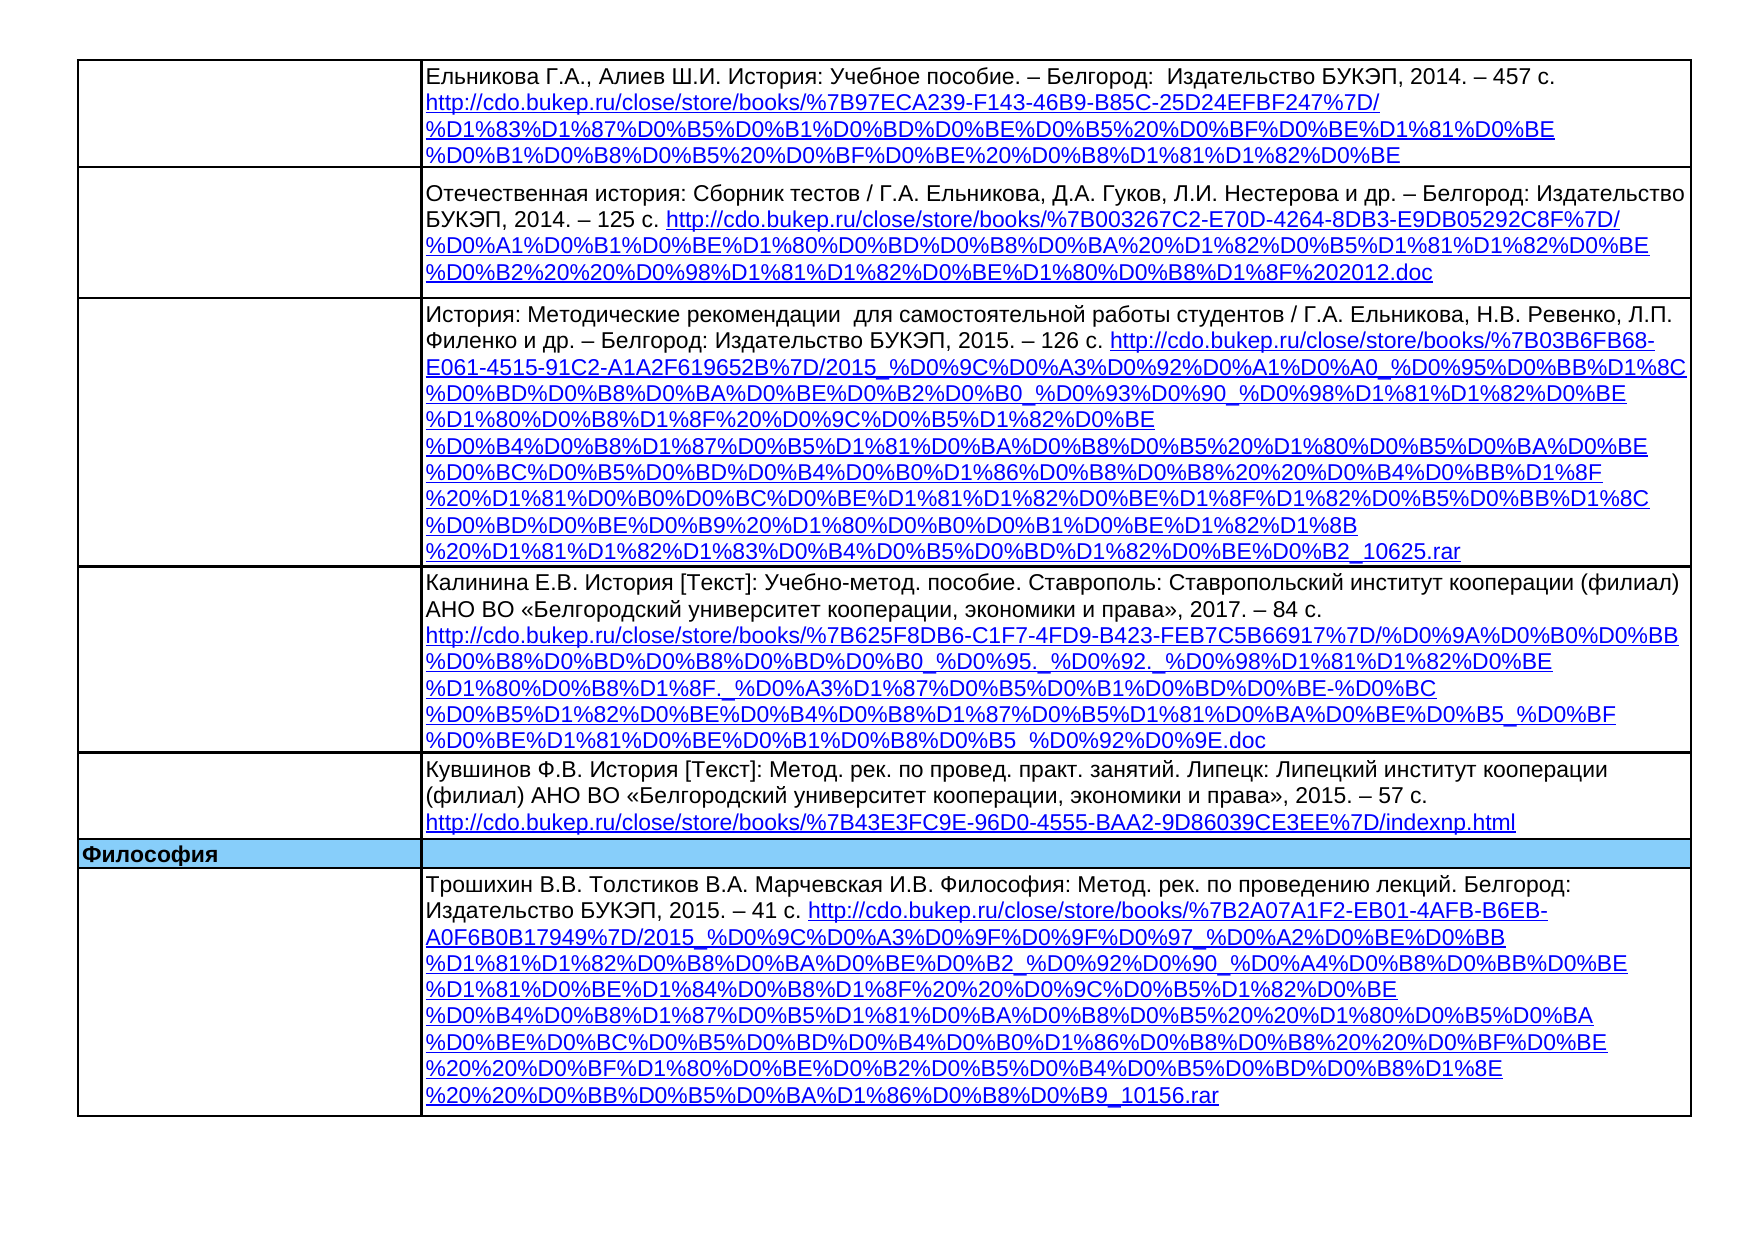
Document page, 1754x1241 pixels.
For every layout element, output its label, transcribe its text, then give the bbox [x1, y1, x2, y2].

table_cell [79, 869, 420, 1115]
table_cell [423, 840, 1690, 867]
table_cell Философия [79, 840, 420, 867]
table_cell Трошихин В.В. Толстиков В.А. Марчевская И.В. Философия: Метод. рек. по проведению лекций. Белгород: Издательство БУКЭП, 2015. – 41 с. http://cdo.bukep.ru/close/store/books/%7B2A07A1F2-EB01-4AFB-B6EB-A0F6B0B17949%7D/2015_%D0%9C%D0%A3%D0%9F%D0%9F%D0%97_%D0%A2%D0%BE%D0%BB%D1%81%D1%82%D0%B8%D0%BA%D0%BE%D0%B2_%D0%92%D0%90_%D0%A4%D0%B8%D0%BB%D0%BE%D1%81%D0%BE%D1%84%D0%B8%D1%8F%20%20%D0%9C%D0%B5%D1%82%D0%BE%D0%B4%D0%B8%D1%87%D0%B5%D1%81%D0%BA%D0%B8%D0%B5%20%20%D1%80%D0%B5%D0%BA%D0%BE%D0%BC%D0%B5%D0%BD%D0%B4%D0%B0%D1%86%D0%B8%D0%B8%20%20%D0%BF%D0%BE%20%20%D0%BF%D1%80%D0%BE%D0%B2%D0%B5%D0%B4%D0%B5%D0%BD%D0%B8%D1%8E%20%20%D0%BB%D0%B5%D0%BA%D1%86%D0%B8%D0%B9_10156.rar [423, 869, 1690, 1115]
table_cell История: Методические рекомендации для самостоятельной работы студентов / Г.А. Ельникова, Н.В. Ревенко, Л.П. Филенко и др. – Белгород: Издательство БУКЭП, 2015. – 126 с. http://cdo.bukep.ru/close/store/books/%7B03B6FB68-E061-4515-91C2-A1A2F619652B%7D/2015_%D0%9C%D0%A3%D0%92%D0%A1%D0%A0_%D0%95%D0%BB%D1%8C%D0%BD%D0%B8%D0%BA%D0%BE%D0%B2%D0%B0_%D0%93%D0%90_%D0%98%D1%81%D1%82%D0%BE%D1%80%D0%B8%D1%8F%20%D0%9C%D0%B5%D1%82%D0%BE%D0%B4%D0%B8%D1%87%D0%B5%D1%81%D0%BA%D0%B8%D0%B5%20%D1%80%D0%B5%D0%BA%D0%BE%D0%BC%D0%B5%D0%BD%D0%B4%D0%B0%D1%86%D0%B8%D0%B8%20%20%D0%B4%D0%BB%D1%8F%20%D1%81%D0%B0%D0%BC%D0%BE%D1%81%D1%82%D0%BE%D1%8F%D1%82%D0%B5%D0%BB%D1%8C%D0%BD%D0%BE%D0%B9%20%D1%80%D0%B0%D0%B1%D0%BE%D1%82%D1%8B%20%D1%81%D1%82%D1%83%D0%B4%D0%B5%D0%BD%D1%82%D0%BE%D0%B2_10625.rar [423, 299, 1690, 565]
table_cell [79, 754, 420, 838]
table_cell Калинина Е.В. История [Текст]: Учебно-метод. пособие. Ставрополь: Ставропольский институт кооперации (филиал) АНО ВО «Белгородский университет кооперации, экономики и права», 2017. – 84 с. http://cdo.bukep.ru/close/store/books/%7B625F8DB6-C1F7-4FD9-B423-FEB7C5B66917%7D/%D0%9A%D0%B0%D0%BB%D0%B8%D0%BD%D0%B8%D0%BD%D0%B0_%D0%95._%D0%92._%D0%98%D1%81%D1%82%D0%BE%D1%80%D0%B8%D1%8F._%D0%A3%D1%87%D0%B5%D0%B1%D0%BD%D0%BE-%D0%BC%D0%B5%D1%82%D0%BE%D0%B4%D0%B8%D1%87%D0%B5%D1%81%D0%BA%D0%BE%D0%B5_%D0%BF%D0%BE%D1%81%D0%BE%D0%B1%D0%B8%D0%B5_%D0%92%D0%9E.doc [423, 568, 1690, 751]
table_cell [79, 568, 420, 751]
table_cell [79, 299, 420, 565]
table_cell Отечественная история: Сборник тестов / Г.А. Ельникова, Д.А. Гуков, Л.И. Нестерова и др. – Белгород: Издательство БУКЭП, 2014. – 125 с. http://cdo.bukep.ru/close/store/books/%7B003267C2-E70D-4264-8DB3-E9DB05292C8F%7D/%D0%A1%D0%B1%D0%BE%D1%80%D0%BD%D0%B8%D0%BA%20%D1%82%D0%B5%D1%81%D1%82%D0%BE%D0%B2%20%20%D0%98%D1%81%D1%82%D0%BE%D1%80%D0%B8%D1%8F%202012.doc [423, 168, 1690, 297]
table_cell Ельникова Г.А., Алиев Ш.И. История: Учебное пособие. – Белгород: Издательство БУКЭП, 2014. – 457 с. http://cdo.bukep.ru/close/store/books/%7B97ECA239-F143-46B9-B85C-25D24EFBF247%7D/%D1%83%D1%87%D0%B5%D0%B1%D0%BD%D0%BE%D0%B5%20%D0%BF%D0%BE%D1%81%D0%BE%D0%B1%D0%B8%D0%B5%20%D0%BF%D0%BE%20%D0%B8%D1%81%D1%82%D0%BE%D1%80%D0%B8%D0%B8.doc [423, 61, 1690, 166]
table_cell [79, 168, 420, 297]
table_cell [79, 61, 420, 166]
table_cell Кувшинов Ф.В. История [Текст]: Метод. рек. по провед. практ. занятий. Липецк: Липецкий институт кооперации (филиал) АНО ВО «Белгородский университет кооперации, экономики и права», 2015. – 57 с. http://cdo.bukep.ru/close/store/books/%7B43E3FC9E-96D0-4555-BAA2-9D86039CE3EE%7D/indexnp.html [423, 754, 1690, 838]
